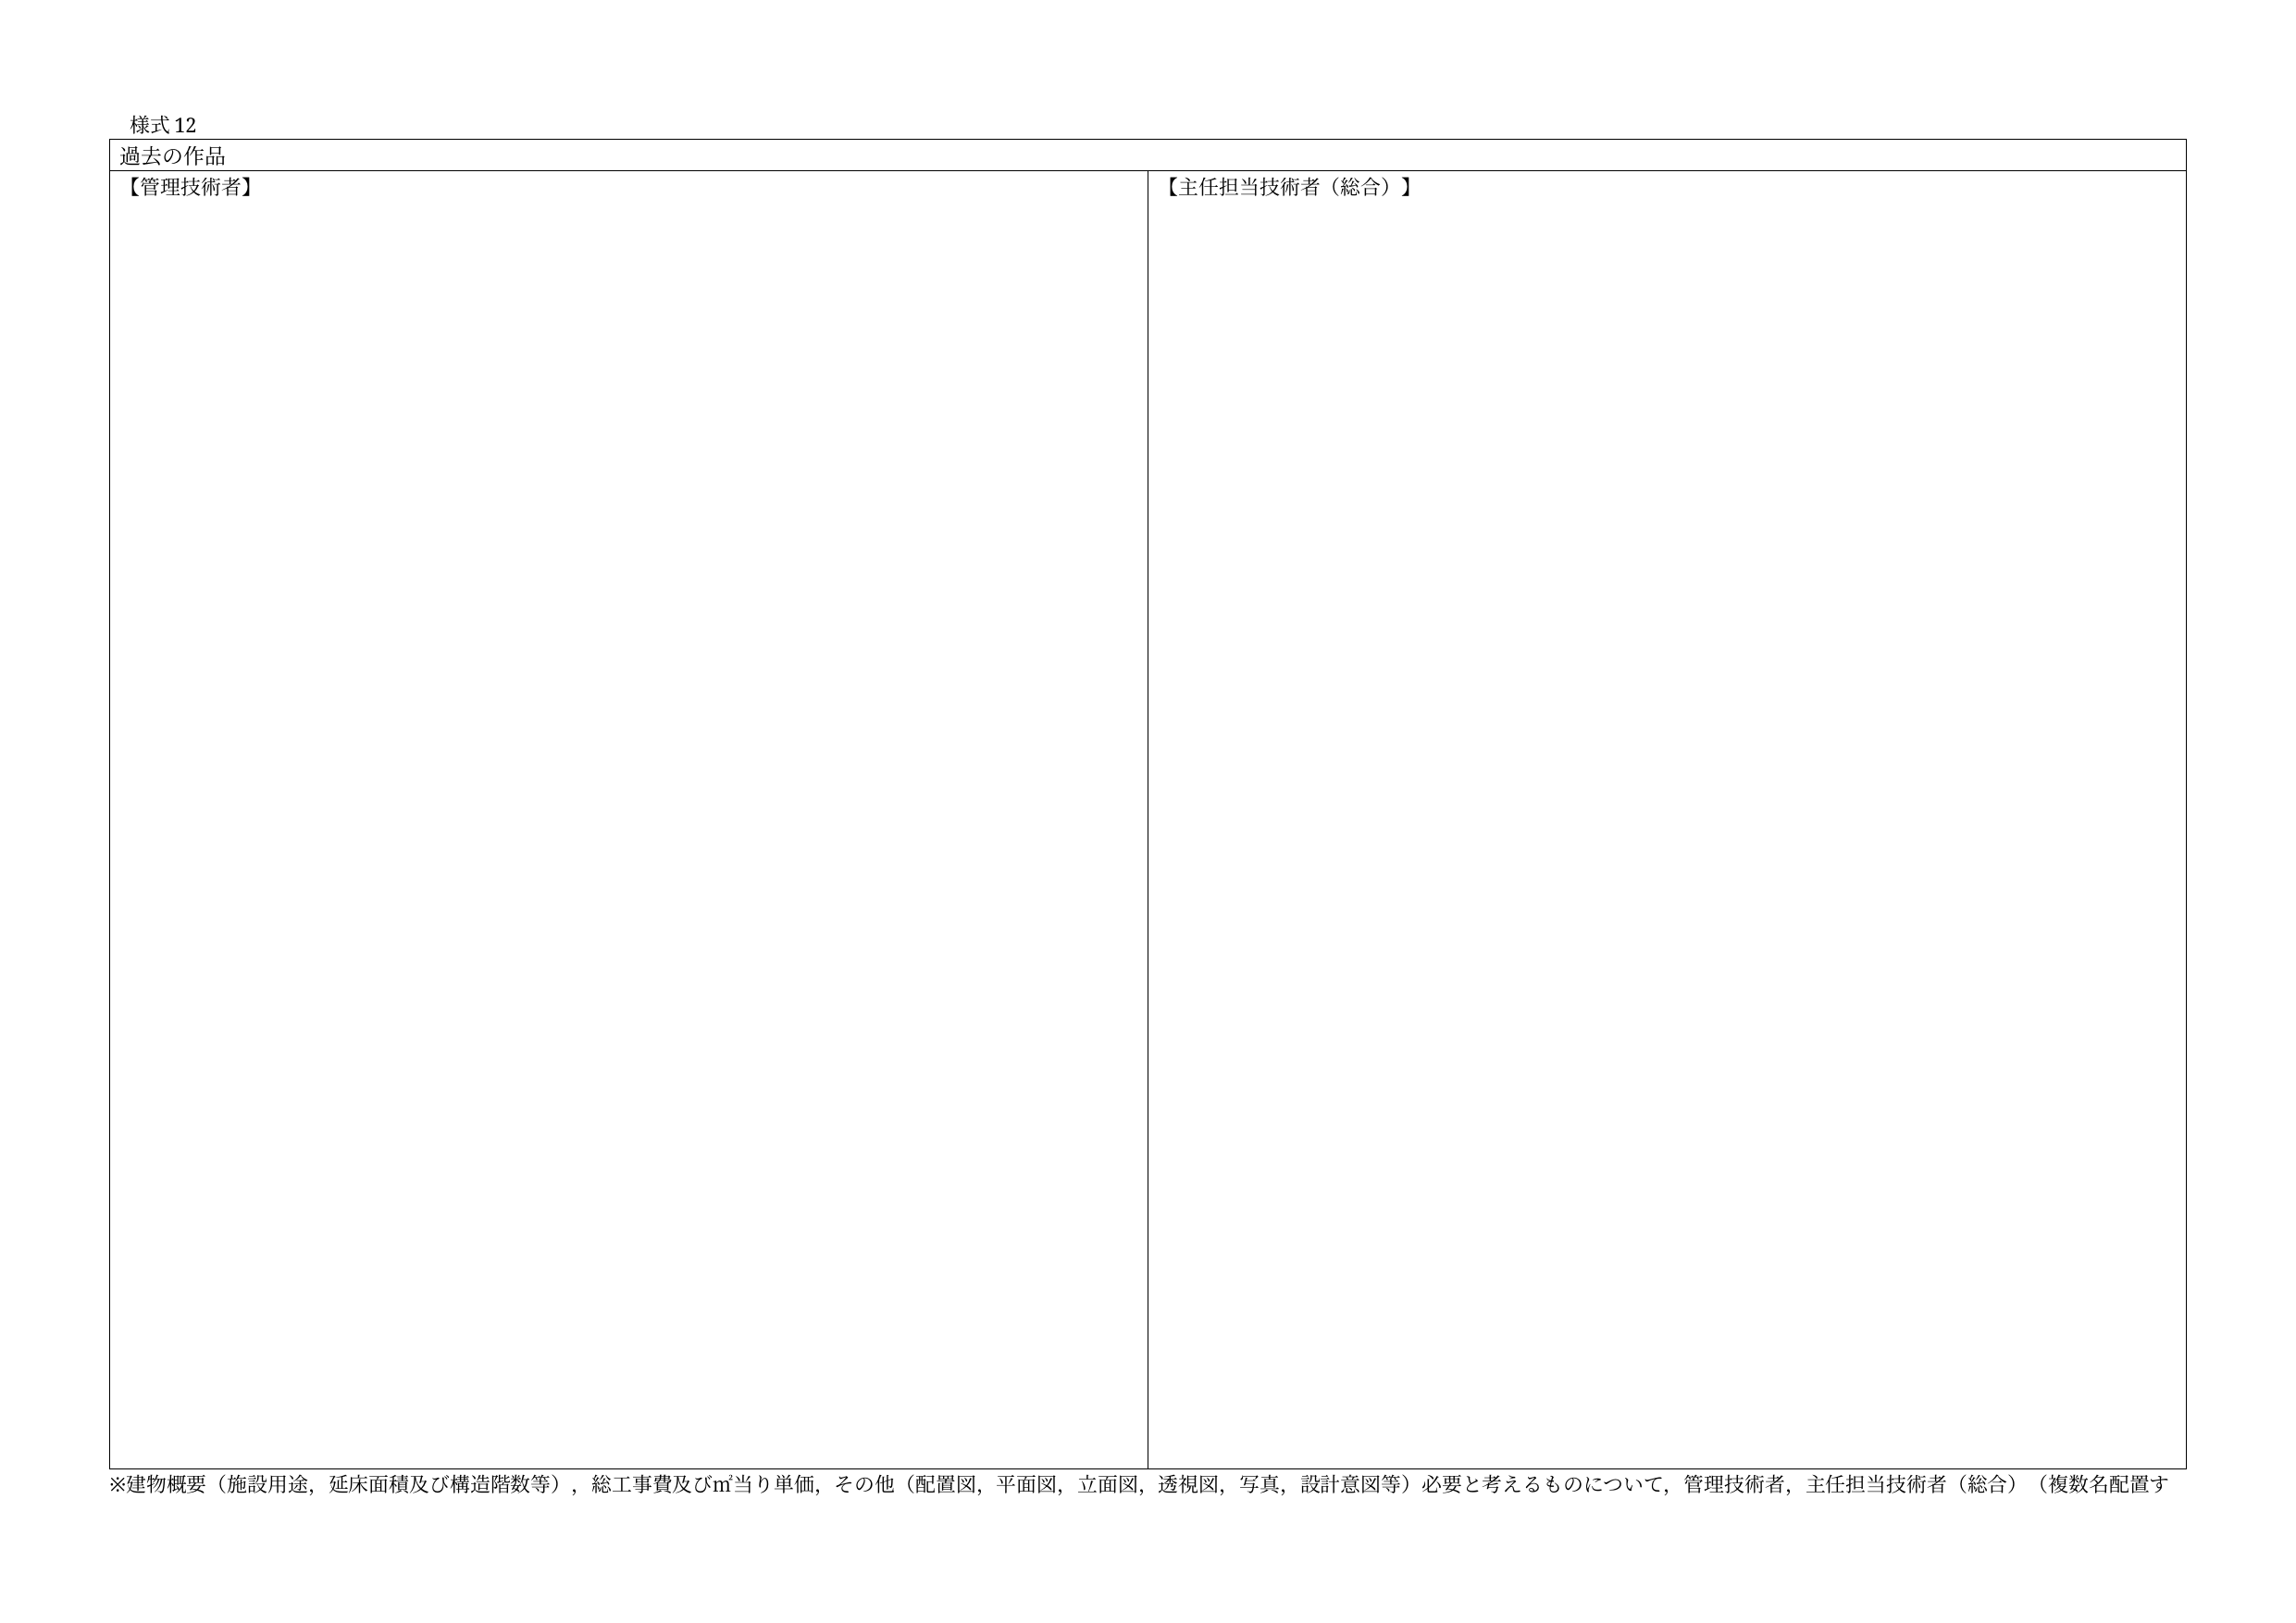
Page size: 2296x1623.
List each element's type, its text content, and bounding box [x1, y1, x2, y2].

table_cell 【主任担当技術者（総合）】 [1148, 171, 2186, 1468]
text 様式12 [109, 109, 2186, 139]
table_header 過去の作品 [110, 140, 2186, 170]
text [109, 1469, 2186, 1498]
table_cell 【管理技術者】 [110, 171, 1148, 1468]
